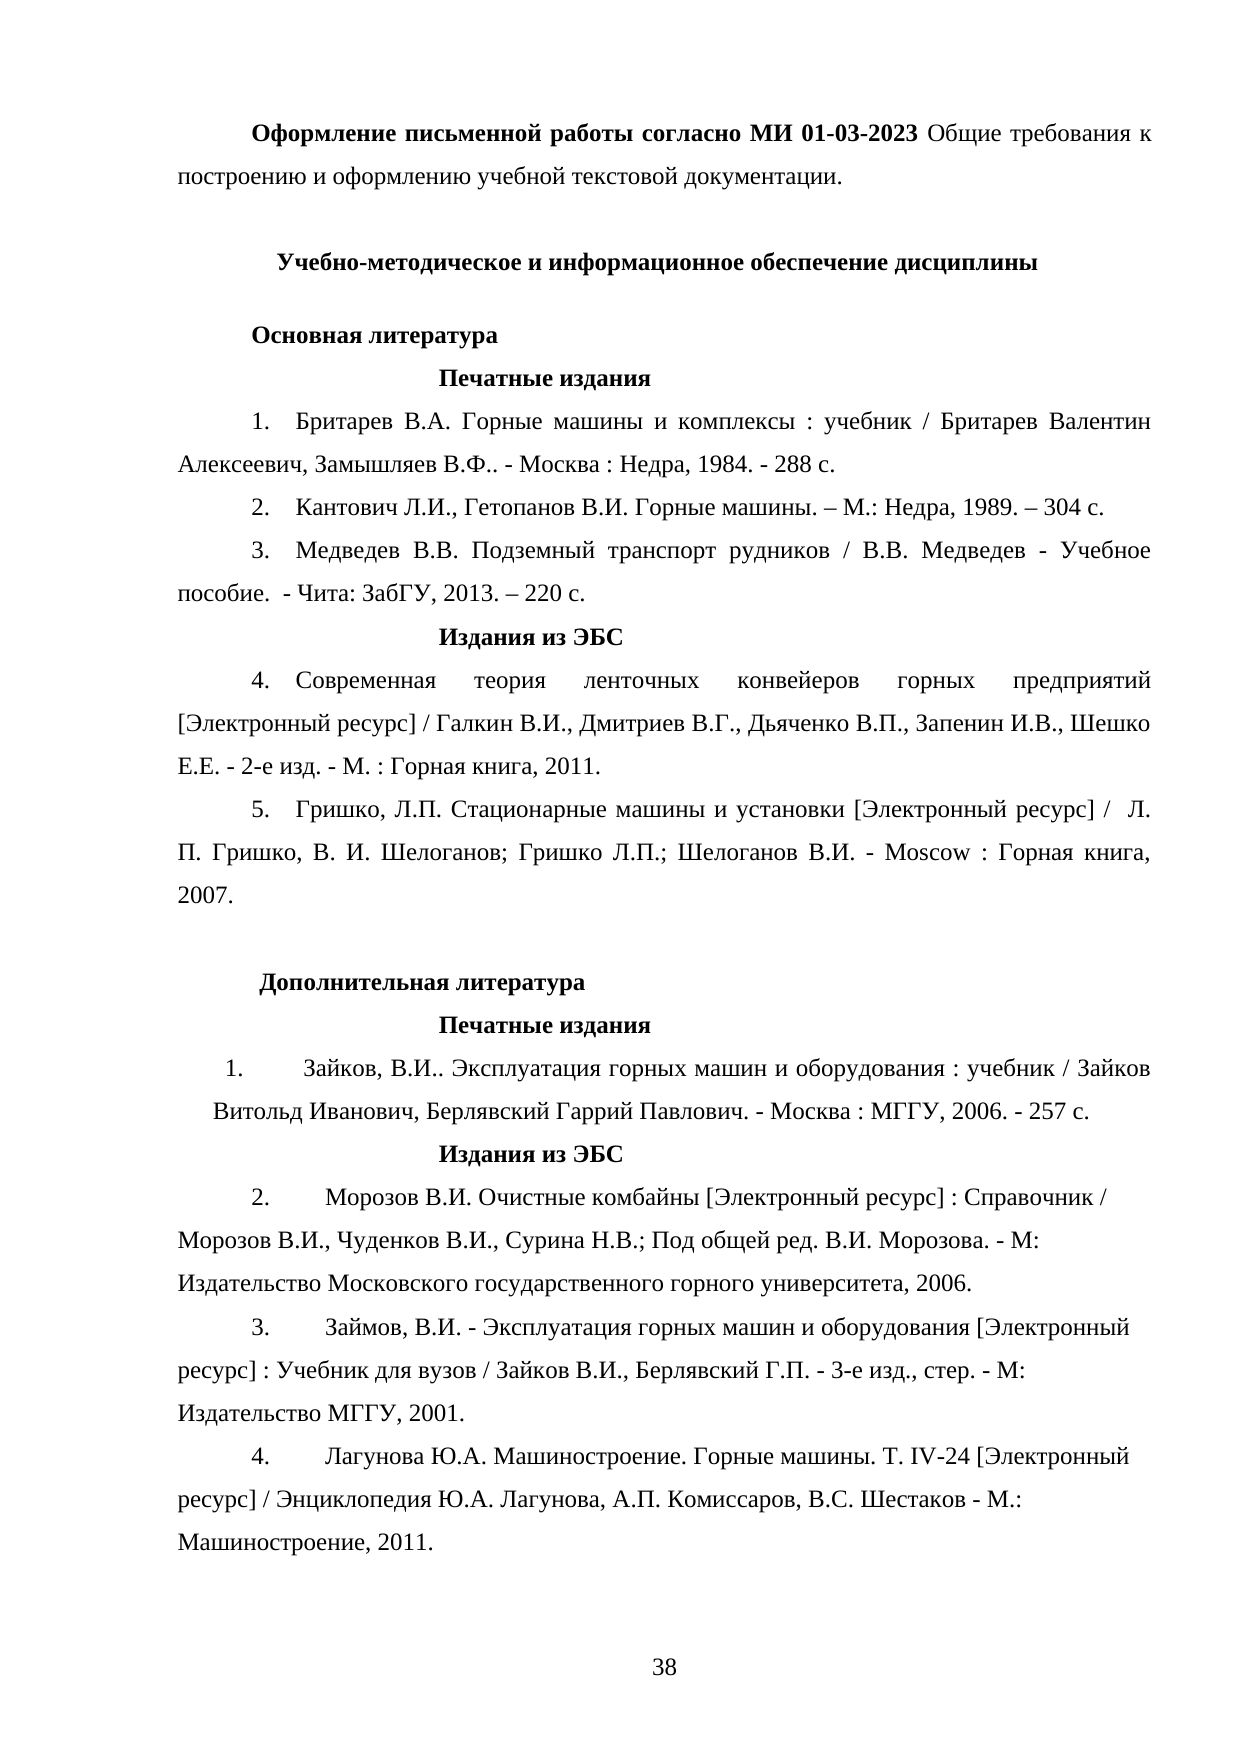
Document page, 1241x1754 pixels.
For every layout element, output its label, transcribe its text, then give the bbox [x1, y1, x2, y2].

list Печатные издания [438, 1010, 1152, 1038]
list Гришко, Л.П. Стационарные машины и установки [Электронный ресурс] / Л. П. Гришко, В. И. Шелоганов; Гришко Л.П.; Шелоганов В.И. - Moscow : Горная книга, 2007. [177, 794, 1152, 909]
text Издания из ЭБС [438, 1139, 1152, 1168]
list Морозов В.И. Очистные комбайны [Электронный ресурс] : Справочник / Морозов В.И., Чуденков В.И., Сурина Н.В.; Под общей ред. В.И. Морозова. - М: Издательство Московского государственного горного университета, 2006. [177, 1182, 1152, 1297]
list Займов, В.И. - Эксплуатация горных машин и оборудования [Электронный ресурс] : Учебник для вузов / Зайков В.И., Берлявский Г.П. - 3-е изд., стер. - М: Издательство МГГУ, 2001. [177, 1312, 1152, 1427]
list Современная теория ленточных конвейеров горных предприятий [Электронный ресурс] / Галкин В.И., Дмитриев В.Г., Дьяченко В.П., Запенин И.В., Шешко Е.Е. - 2-е изд. - М. : Горная книга, 2011. [177, 665, 1152, 780]
text Учебно-методическое и информационное обеспечение дисциплины [133, 247, 1181, 276]
list Бритарев В.А. Горные машины и комплексы : учебник / Бритарев Валентин Алексеевич, Замышляев В.Ф.. - Москва : Недра, 1984. - 288 с. [177, 406, 1152, 478]
list Зайков, В.И.. Эксплуатация горных машин и оборудования : учебник / Зайков Витольд Иванович, Берлявский Гаррий Павлович. - Москва : МГГУ, 2006. - 257 с. [213, 1053, 1152, 1125]
text Оформление письменной работы согласно МИ 01-03-2023 Общие требования к построению и оформлению учебной текстовой документации. [177, 118, 1152, 190]
list Медведев В.В. Подземный транспорт рудников / В.В. Медведев - Учебное пособие. - Чита: ЗабГУ, 2013. – 220 с. [177, 535, 1152, 607]
list Кантович Л.И., Гетопанов В.И. Горные машины. – М.: Недра, 1989. – 304 с. [177, 492, 1152, 521]
list Основная литература [251, 320, 1152, 348]
text Издания из ЭБС [438, 622, 1152, 650]
list Дополнительная литература [259, 967, 1152, 995]
list Печатные издания [438, 363, 1152, 392]
list Лагунова Ю.А. Машиностроение. Горные машины. Т. IV-24 [Электронный ресурс] / Энциклопедия Ю.А. Лагунова, А.П. Комиссаров, В.С. Шестаков - М.: Машиностроение, 2011. [177, 1441, 1152, 1556]
